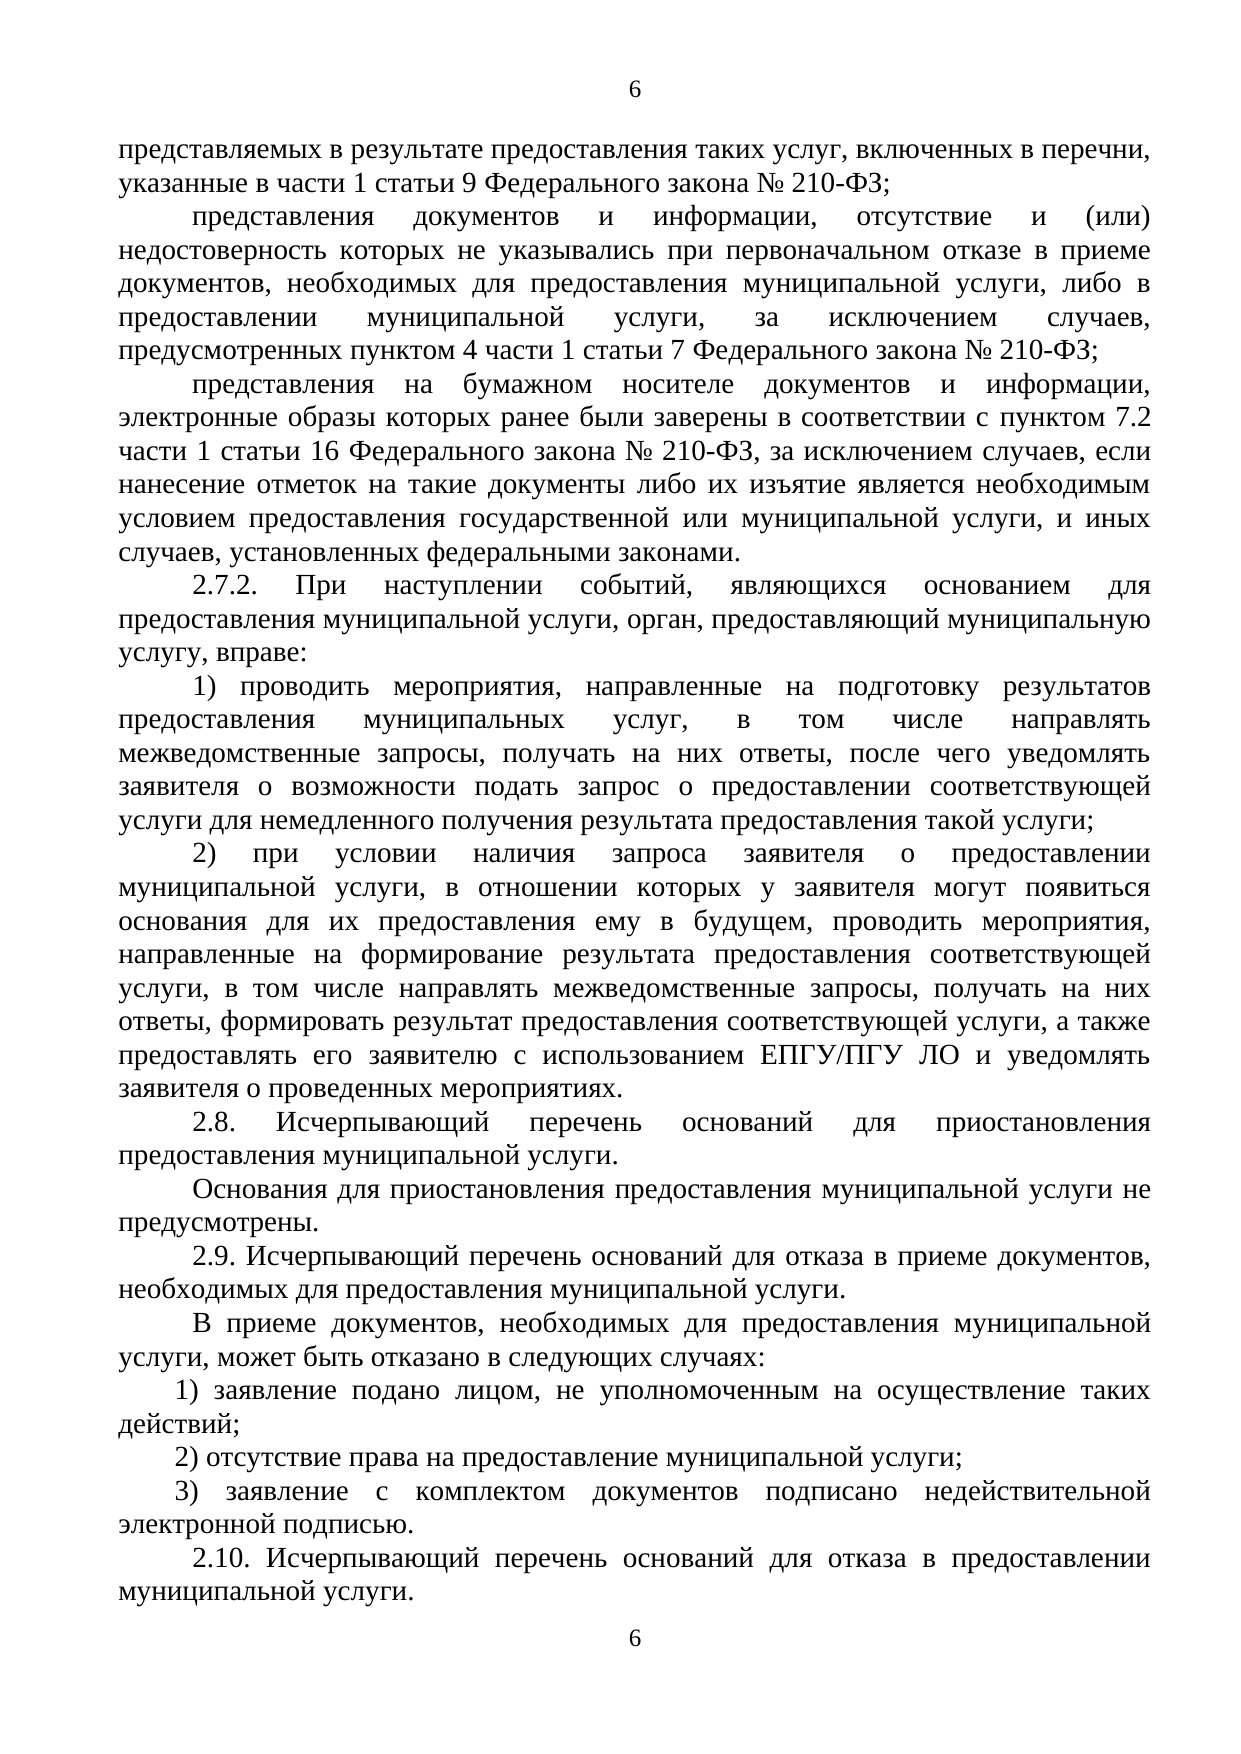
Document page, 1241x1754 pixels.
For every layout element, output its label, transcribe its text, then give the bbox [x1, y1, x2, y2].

text 2.10. Исчерпывающий перечень оснований для отказа в предоставлении муниципальной услуги. [118, 1540, 1152, 1607]
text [118, 131, 1152, 198]
text Основания для приостановления предоставления муниципальной услуги не предусмотрены. [118, 1171, 1152, 1238]
text 1) проводить мероприятия, направленные на подготовку результатов предоставления муниципальных услуг, в том числе направлять межведомственные запросы, получать на них ответы, после чего уведомлять заявителя о возможности подать запрос о предоставлении соответствующей услуги для немедленного получения результата предоставления такой услуги; [118, 668, 1152, 836]
text 2.9. Исчерпывающий перечень оснований для отказа в приеме документов, необходимых для предоставления муниципальной услуги. [118, 1238, 1152, 1305]
text 2.7.2. При наступлении событий, являющихся основанием для предоставления муниципальной услуги, орган, предоставляющий муниципальную услугу, вправе: [118, 567, 1152, 668]
text 2.8. Исчерпывающий перечень оснований для приостановления предоставления муниципальной услуги. [118, 1104, 1152, 1171]
text 2) отсутствие права на предоставление муниципальной услуги; [118, 1439, 1152, 1473]
text 2) при условии наличия запроса заявителя о предоставлении муниципальной услуги, в отношении которых у заявителя могут появиться основания для их предоставления ему в будущем, проводить мероприятия, направленные на формирование результата предоставления соответствующей услуги, в том числе направлять межведомственные запросы, получать на них ответы, формировать результат предоставления соответствующей услуги, а также предоставлять его заявителю с использованием ЕПГУ/ПГУ ЛО и уведомлять заявителя о проведенных мероприятиях. [118, 836, 1152, 1104]
text В приеме документов, необходимых для предоставления муниципальной услуги, может быть отказано в следующих случаях: [118, 1305, 1152, 1372]
text представления на бумажном носителе документов и информации, электронные образы которых ранее были заверены в соответствии с пунктом 7.2 части 1 статьи 16 Федерального закона № 210-ФЗ, за исключением случаев, если нанесение отметок на такие документы либо их изъятие является необходимым условием предоставления государственной или муниципальной услуги, и иных случаев, установленных федеральными законами. [118, 366, 1152, 567]
text 3) заявление с комплектом документов подписано недействительной электронной подписью. [118, 1473, 1152, 1540]
text 1) заявление подано лицом, не уполномоченным на осуществление таких действий; [118, 1372, 1152, 1439]
text представления документов и информации, отсутствие и (или) недостоверность которых не указывались при первоначальном отказе в приеме документов, необходимых для предоставления муниципальной услуги, либо в предоставлении муниципальной услуги, за исключением случаев, предусмотренных пунктом 4 части 1 статьи 7 Федерального закона № 210-ФЗ; [118, 198, 1152, 366]
